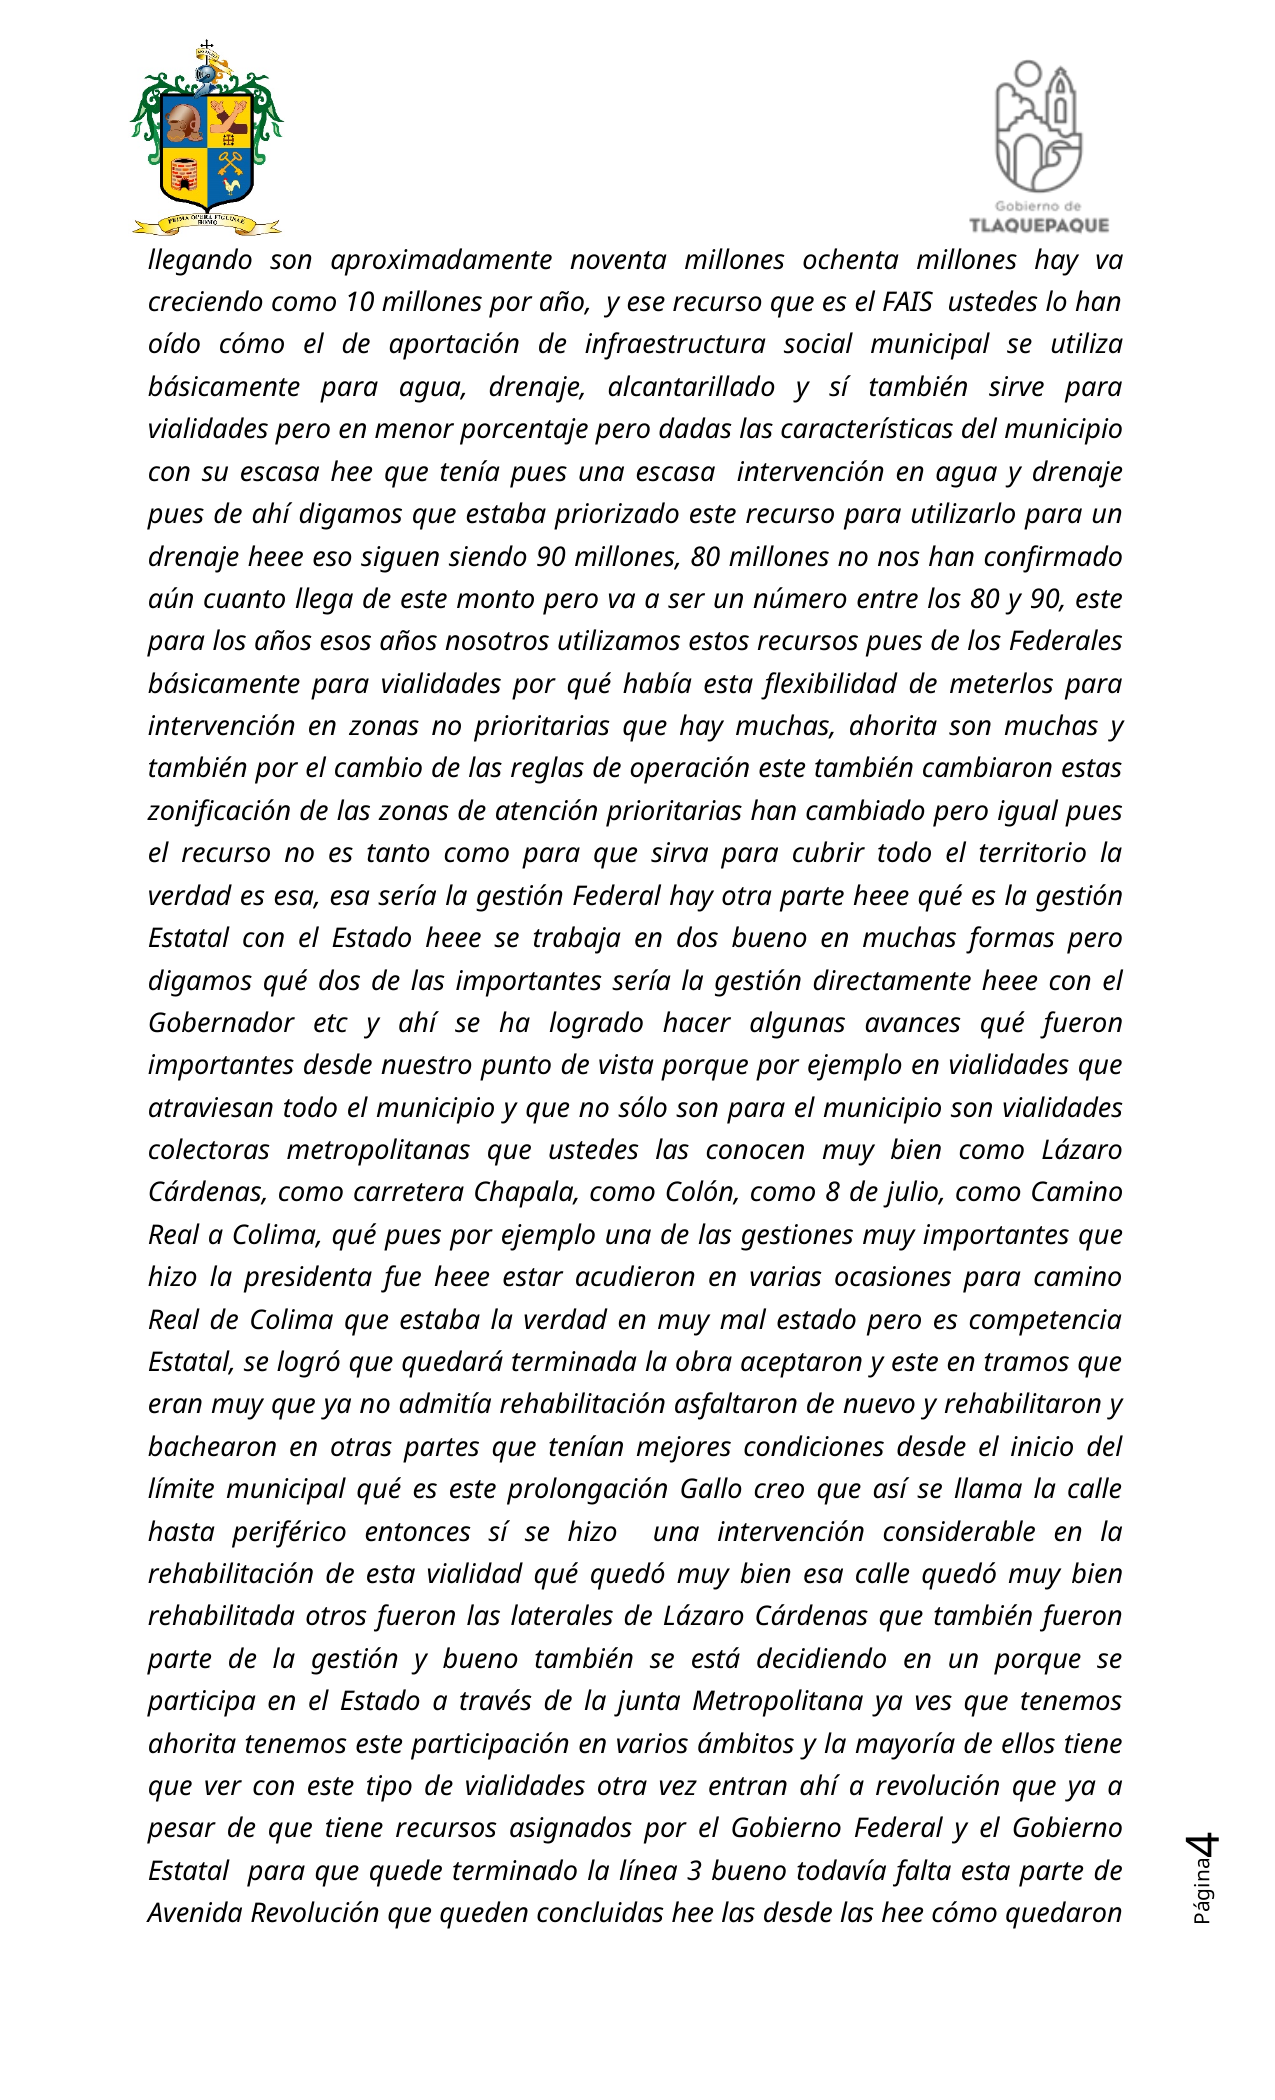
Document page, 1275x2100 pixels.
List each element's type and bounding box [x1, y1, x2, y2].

picture [127, 38, 286, 237]
text [148, 148, 1127, 1931]
